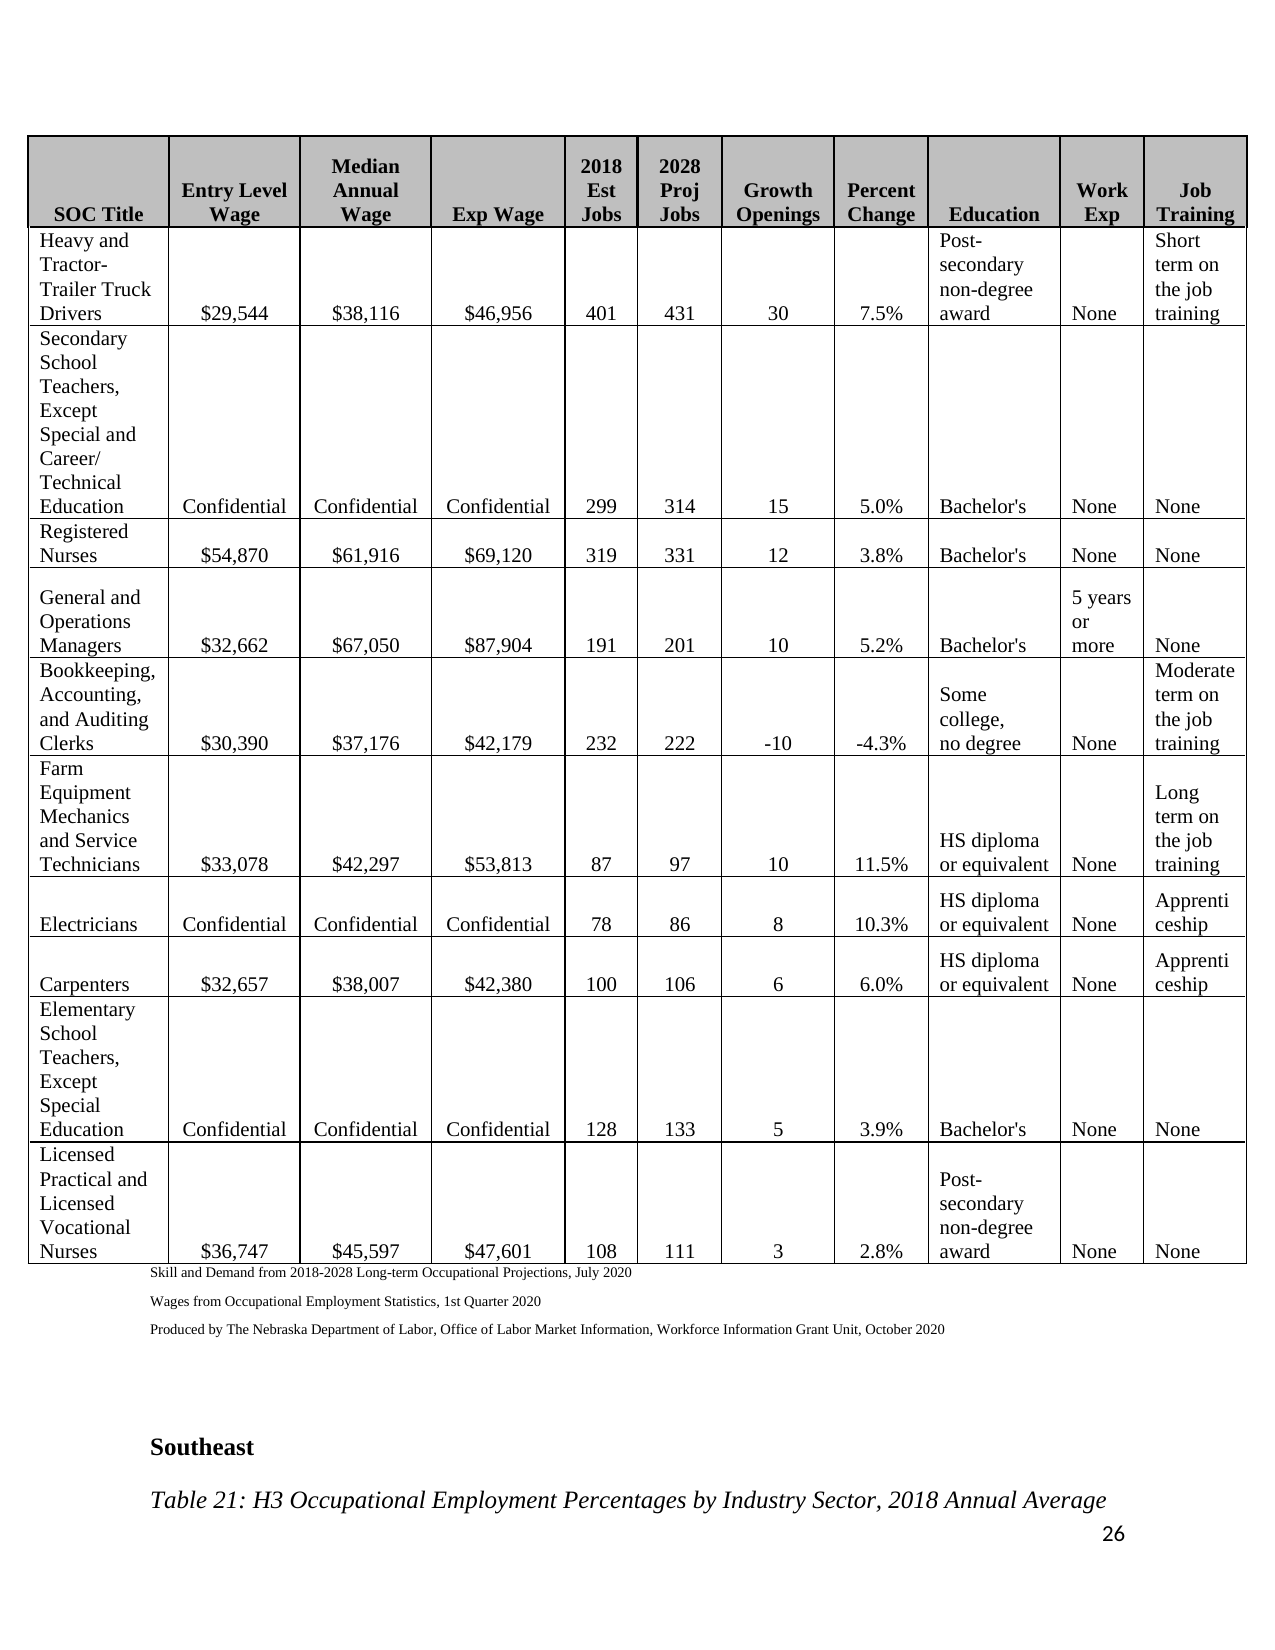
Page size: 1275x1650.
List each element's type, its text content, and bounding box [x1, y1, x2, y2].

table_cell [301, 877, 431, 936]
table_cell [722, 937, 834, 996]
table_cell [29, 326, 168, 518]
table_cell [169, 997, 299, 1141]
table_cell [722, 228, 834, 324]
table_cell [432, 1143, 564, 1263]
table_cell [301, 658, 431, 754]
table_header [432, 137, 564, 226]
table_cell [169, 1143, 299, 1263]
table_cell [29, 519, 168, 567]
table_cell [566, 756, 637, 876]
text Wages from Occupational Employment Statistics, 1st Quarter 2020 [150, 1292, 1125, 1321]
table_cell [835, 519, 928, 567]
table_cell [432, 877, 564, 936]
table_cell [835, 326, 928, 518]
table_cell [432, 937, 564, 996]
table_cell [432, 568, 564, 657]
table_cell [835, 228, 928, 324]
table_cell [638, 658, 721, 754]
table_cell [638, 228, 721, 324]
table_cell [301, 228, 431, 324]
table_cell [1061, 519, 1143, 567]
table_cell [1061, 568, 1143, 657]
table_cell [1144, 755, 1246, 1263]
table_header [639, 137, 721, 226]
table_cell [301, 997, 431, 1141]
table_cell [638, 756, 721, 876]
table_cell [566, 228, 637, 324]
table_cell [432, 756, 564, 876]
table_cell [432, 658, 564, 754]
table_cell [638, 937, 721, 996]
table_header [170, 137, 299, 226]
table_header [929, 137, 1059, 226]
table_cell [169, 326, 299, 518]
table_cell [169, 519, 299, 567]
text Produced by The Nebraska Department of Labor, Office of Labor Market Information, Workforce Information Grant Unit, October 2020 [150, 1321, 1125, 1350]
text Southeast [150, 1432, 1125, 1461]
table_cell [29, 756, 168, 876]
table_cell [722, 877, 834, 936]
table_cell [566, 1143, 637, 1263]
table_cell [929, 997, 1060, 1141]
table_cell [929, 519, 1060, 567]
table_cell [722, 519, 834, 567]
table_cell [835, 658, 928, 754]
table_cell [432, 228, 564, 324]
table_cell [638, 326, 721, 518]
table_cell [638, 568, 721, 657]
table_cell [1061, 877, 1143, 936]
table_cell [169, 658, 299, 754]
text Skill and Demand from 2018-2028 Long-term Occupational Projections, July 2020 [150, 1264, 1125, 1292]
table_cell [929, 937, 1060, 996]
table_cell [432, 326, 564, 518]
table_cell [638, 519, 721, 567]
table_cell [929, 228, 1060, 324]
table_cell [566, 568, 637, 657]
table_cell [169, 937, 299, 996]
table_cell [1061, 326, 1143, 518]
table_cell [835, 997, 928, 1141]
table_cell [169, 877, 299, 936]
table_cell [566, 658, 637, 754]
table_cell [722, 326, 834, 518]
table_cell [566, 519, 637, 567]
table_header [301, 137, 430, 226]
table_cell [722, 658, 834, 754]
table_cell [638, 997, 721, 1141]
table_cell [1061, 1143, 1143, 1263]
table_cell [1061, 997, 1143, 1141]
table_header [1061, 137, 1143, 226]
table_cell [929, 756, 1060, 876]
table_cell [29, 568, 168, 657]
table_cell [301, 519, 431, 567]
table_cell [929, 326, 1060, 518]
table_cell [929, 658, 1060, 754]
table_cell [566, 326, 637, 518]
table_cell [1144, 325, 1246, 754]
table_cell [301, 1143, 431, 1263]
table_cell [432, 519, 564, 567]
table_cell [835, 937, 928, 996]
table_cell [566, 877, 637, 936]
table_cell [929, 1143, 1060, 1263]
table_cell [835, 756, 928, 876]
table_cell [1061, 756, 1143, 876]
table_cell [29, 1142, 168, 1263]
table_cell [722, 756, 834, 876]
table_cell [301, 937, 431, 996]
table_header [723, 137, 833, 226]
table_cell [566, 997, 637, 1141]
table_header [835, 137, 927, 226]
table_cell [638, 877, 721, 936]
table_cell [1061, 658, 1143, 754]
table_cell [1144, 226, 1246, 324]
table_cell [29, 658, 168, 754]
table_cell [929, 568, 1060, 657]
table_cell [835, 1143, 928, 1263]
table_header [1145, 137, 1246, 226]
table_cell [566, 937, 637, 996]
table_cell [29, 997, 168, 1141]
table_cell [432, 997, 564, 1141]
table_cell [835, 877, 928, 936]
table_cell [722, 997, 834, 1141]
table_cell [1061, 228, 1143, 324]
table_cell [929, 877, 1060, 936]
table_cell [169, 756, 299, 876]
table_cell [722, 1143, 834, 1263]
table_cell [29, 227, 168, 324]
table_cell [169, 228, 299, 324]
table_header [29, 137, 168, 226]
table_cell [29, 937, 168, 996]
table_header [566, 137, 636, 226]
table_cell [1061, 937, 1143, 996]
text Table 21: H3 Occupational Employment Percentages by Industry Sector, 2018 Annual Average [150, 1486, 1125, 1514]
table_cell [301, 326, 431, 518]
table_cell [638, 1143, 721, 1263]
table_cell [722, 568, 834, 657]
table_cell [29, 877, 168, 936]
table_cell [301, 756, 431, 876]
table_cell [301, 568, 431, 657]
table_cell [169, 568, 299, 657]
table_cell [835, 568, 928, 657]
